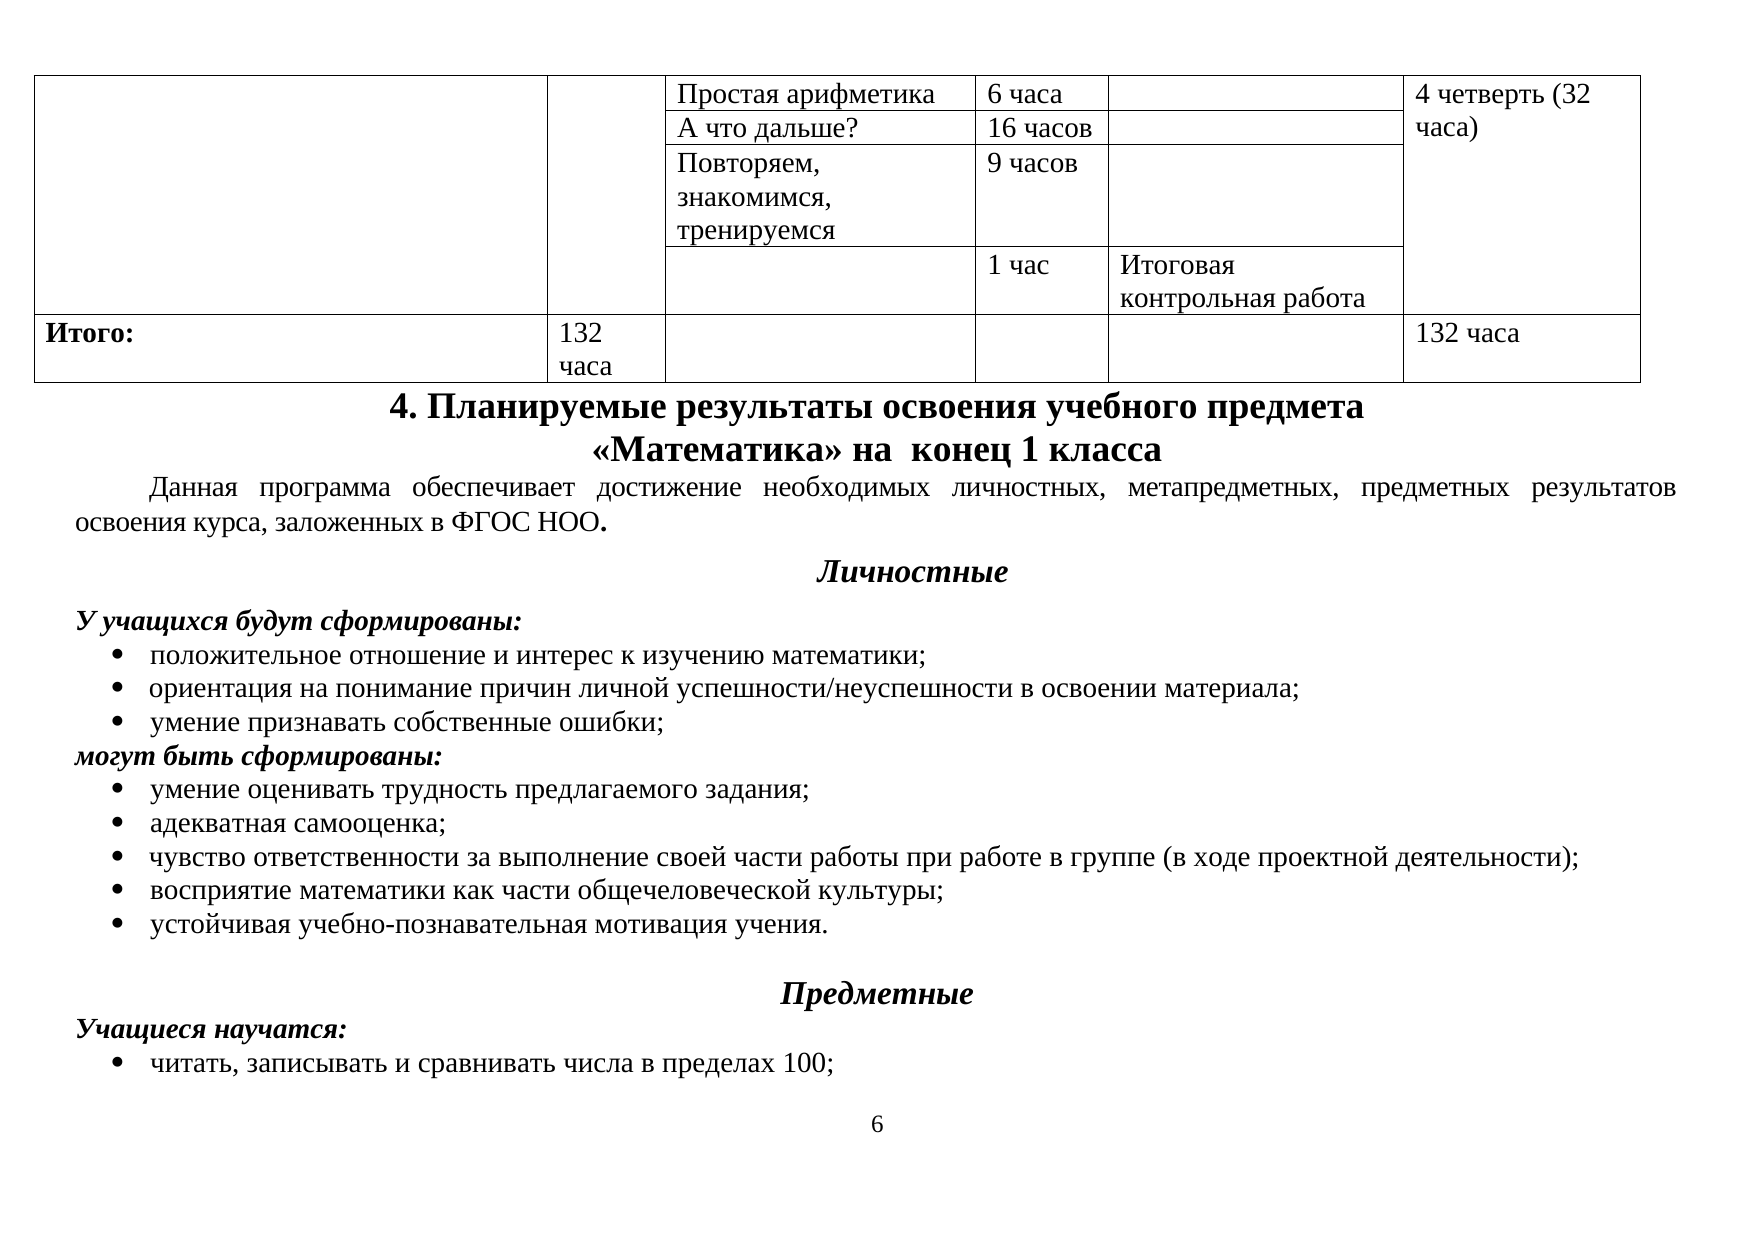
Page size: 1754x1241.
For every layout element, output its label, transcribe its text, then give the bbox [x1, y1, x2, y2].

list умение оценивать трудность предлагаемого задания; [112, 771, 1679, 805]
list адекватная самооценка; [112, 805, 1679, 839]
text Предметные [75, 973, 1679, 1011]
list ориентация на понимание причин личной успешности/неуспешности в освоении материала; [90, 671, 1679, 704]
table_cell [1109, 76, 1403, 109]
text могут быть сформированы: [75, 738, 1679, 771]
table_cell 9 часов [976, 145, 1108, 246]
list восприятие математики как части общечеловеческой культуры; [112, 872, 1679, 906]
table_cell [1109, 111, 1403, 144]
table_cell 1 час [976, 247, 1108, 314]
table_cell Повторяем, знакомимся, тренируемся [666, 145, 975, 246]
table_cell [1109, 315, 1403, 382]
table_cell 132 часа [548, 315, 665, 382]
table_cell [1109, 145, 1403, 246]
table_cell 132 часа [1404, 315, 1640, 382]
table_cell 6 часа [976, 76, 1108, 109]
list умение признавать собственные ошибки; [112, 704, 1679, 738]
text «Математика» на конец 1 класса [75, 426, 1679, 469]
table_cell Простая арифметика [666, 76, 975, 109]
text Данная программа обеспечивает достижение необходимых личностных, метапредметных, предметных результатов освоения курса, заложенных в ФГОС НОО. [75, 469, 1677, 538]
table_cell [666, 247, 975, 314]
list чувство ответственности за выполнение своей части работы при работе в группе (в ходе проектной деятельности); [75, 839, 1679, 872]
text У учащихся будут сформированы: [75, 603, 1679, 637]
text 4. Планируемые результаты освоения учебного предмета [75, 383, 1679, 426]
table_cell А что дальше? [666, 111, 975, 144]
table_cell [976, 315, 1108, 382]
text Личностные [75, 551, 1677, 590]
table_cell 16 часов [976, 111, 1108, 144]
list читать, записывать и сравнивать числа в пределах 100; [112, 1045, 1679, 1079]
table_cell Итого: [35, 315, 547, 382]
table_cell Итоговая контрольная работа [1109, 247, 1403, 314]
table_cell 4 четверть (32 часа) [1404, 76, 1640, 314]
text Учащиеся научатся: [75, 1011, 1679, 1045]
table_cell [666, 315, 975, 382]
list устойчивая учебно-познавательная мотивация учения. [112, 906, 1679, 939]
list положительное отношение и интерес к изучению математики; [112, 637, 1679, 671]
